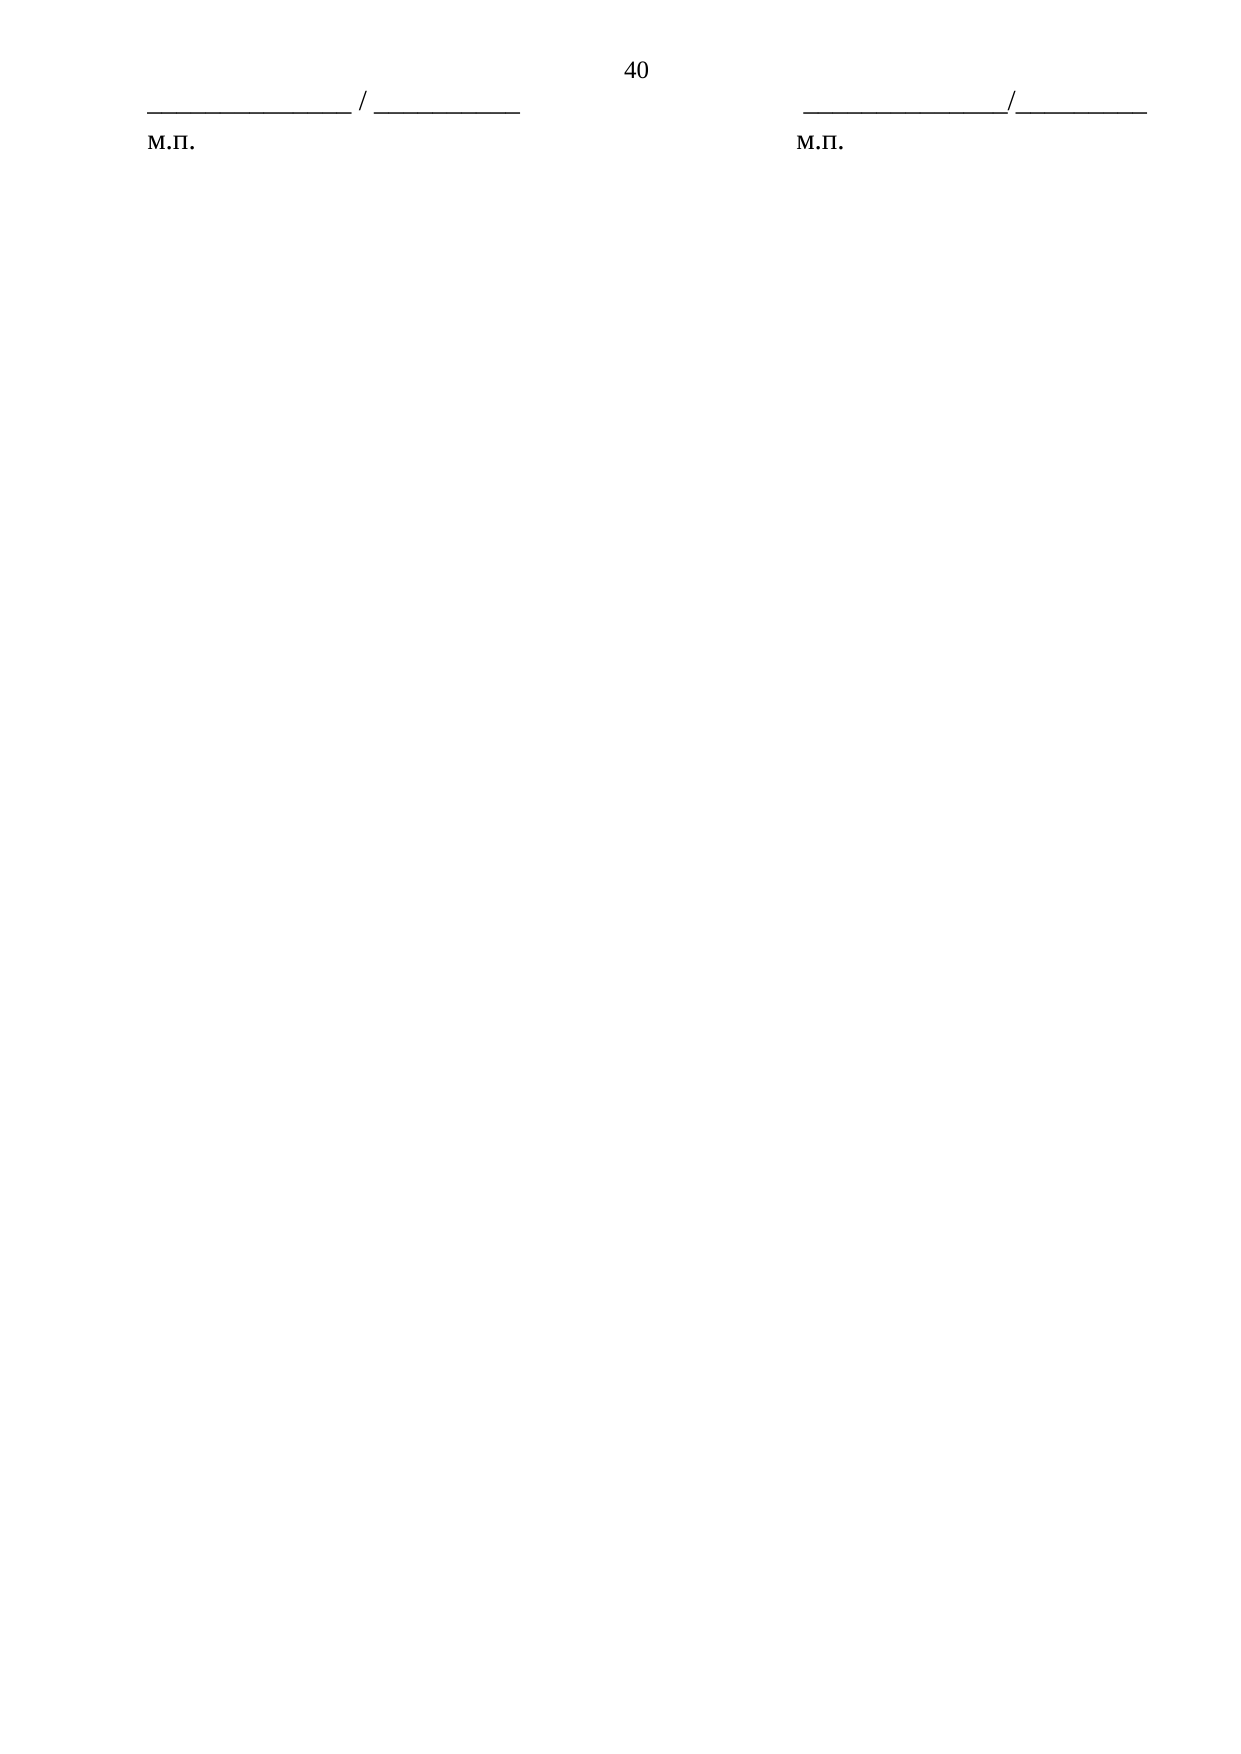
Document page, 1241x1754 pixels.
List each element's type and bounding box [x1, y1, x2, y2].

table_header [708, 84, 1192, 160]
table_header [136, 84, 708, 160]
